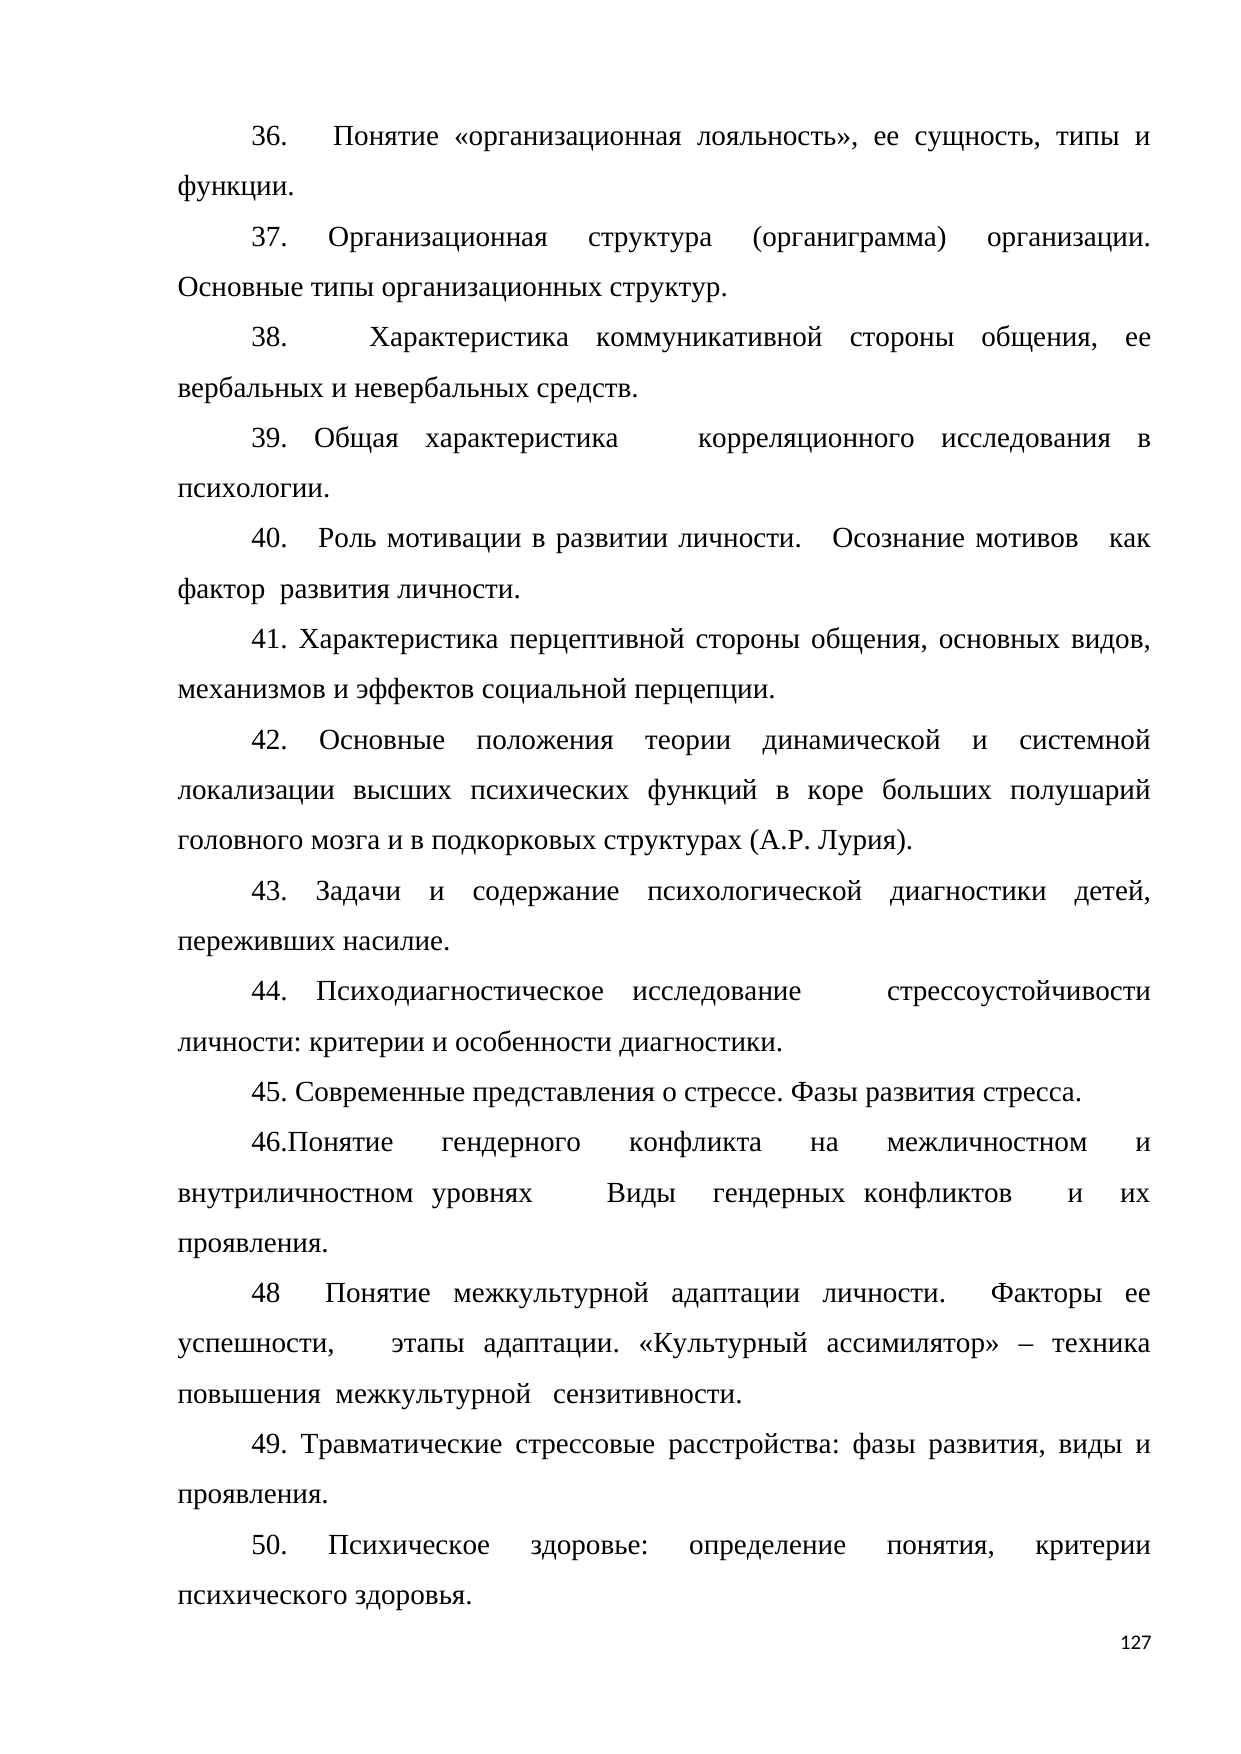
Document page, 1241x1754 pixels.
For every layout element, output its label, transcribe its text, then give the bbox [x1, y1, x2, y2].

text 50. Психическое здоровье: определение понятия, критерии психического здоровья. [177, 1527, 1152, 1611]
text 45. Современные представления о стрессе. Фазы развития стресса. [177, 1074, 1152, 1108]
text 44. Психодиагностическое исследование стрессоустойчивости личности: критерии и особенности диагностики. [177, 973, 1152, 1057]
text 41. Характеристика перцептивной стороны общения, основных видов, механизмов и эффектов социальной перцепции. [177, 621, 1152, 705]
text 37. Организационная структура (органиграмма) организации. Основные типы организационных структур. [177, 219, 1152, 303]
text 39. Общая характеристика корреляционного исследования в психологии. [177, 420, 1152, 504]
text 48 Понятие межкультурной адаптации личности. Факторы ее успешности, этапы адаптации. «Культурный ассимилятор» – техника повышения межкультурной сензитивности. [177, 1275, 1152, 1409]
text 46.Понятие гендерного конфликта на межличностном и внутриличностном уровнях Виды гендерных конфликтов и их проявления. [177, 1124, 1152, 1258]
text 43. Задачи и содержание психологической диагностики детей, переживших насилие. [177, 873, 1152, 957]
text 42. Основные положения теории динамической и системной локализации высших психических функций в коре больших полушарий головного мозга и в подкорковых структурах (А.Р. Лурия). [177, 722, 1152, 856]
text 38. Характеристика коммуникативной стороны общения, ее вербальных и невербальных средств. [177, 319, 1152, 403]
text 40. Роль мотивации в развитии личности. Осознание мотивов как фактор развития личности. [177, 521, 1152, 604]
text 36. Понятие «организационная лояльность», ее сущность, типы и функции. [177, 118, 1152, 202]
text 49. Травматические стрессовые расстройства: фазы развития, виды и проявления. [177, 1426, 1152, 1510]
